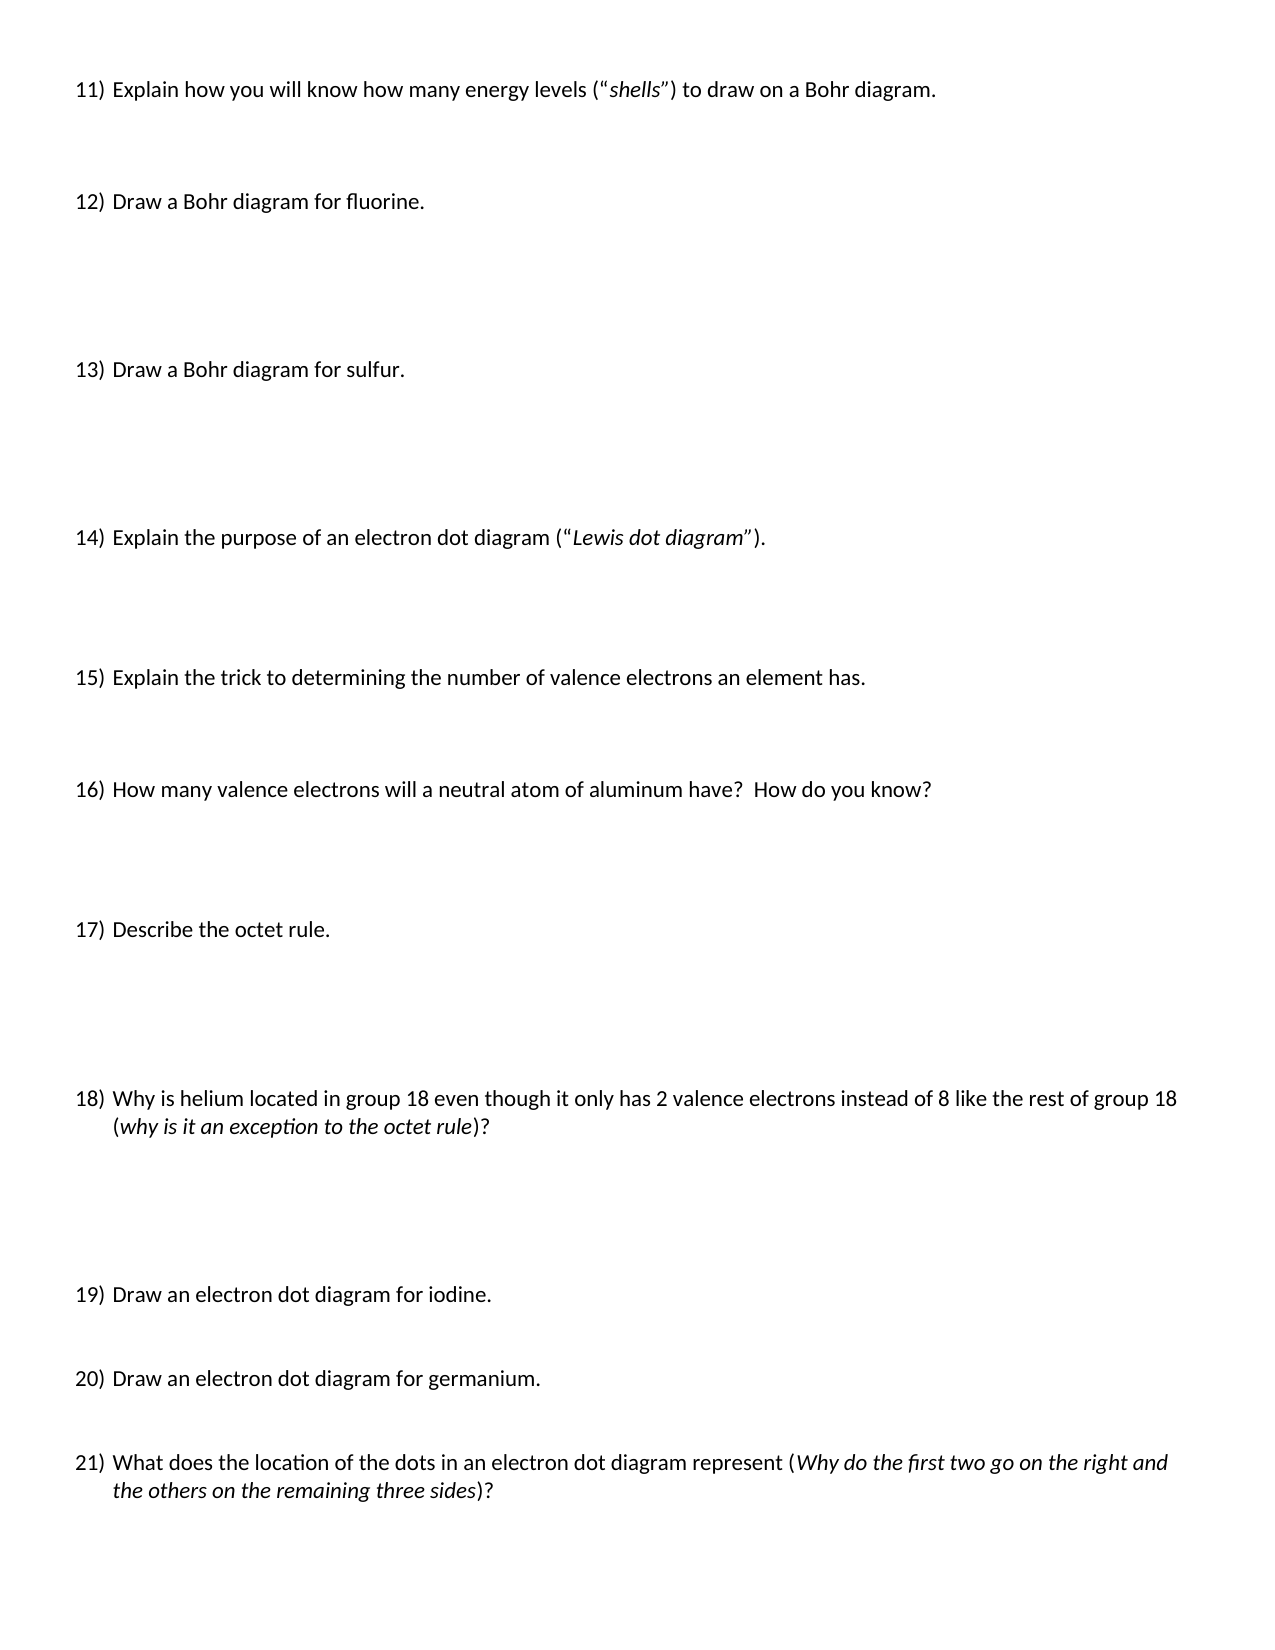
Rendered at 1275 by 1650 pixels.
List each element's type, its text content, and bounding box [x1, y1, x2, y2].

list Explain the trick to determining the number of valence electrons an element has. [75, 663, 1200, 691]
list What does the location of the dots in an electron dot diagram represent (Why do the first two go on the right and the others on the remaining three sides)? [75, 1448, 1200, 1504]
list Why is helium located in group 18 even though it only has 2 valence electrons instead of 8 like the rest of group 18 (why is it an exception to the octet rule)? [75, 1084, 1200, 1140]
list Explain how you will know how many energy levels (“shells”) to draw on a Bohr diagram. [75, 75, 1200, 103]
list How many valence electrons will a neutral atom of aluminum have? How do you know? [75, 776, 1200, 803]
list Describe the octet rule. [75, 916, 1200, 944]
list Draw a Bohr diagram for fluorine. [75, 187, 1200, 215]
list Draw an electron dot diagram for iodine. [75, 1280, 1200, 1308]
list Explain the purpose of an electron dot diagram (“Lewis dot diagram”). [75, 523, 1200, 551]
list Draw an electron dot diagram for germanium. [75, 1364, 1200, 1392]
list Draw a Bohr diagram for sulfur. [75, 355, 1200, 383]
